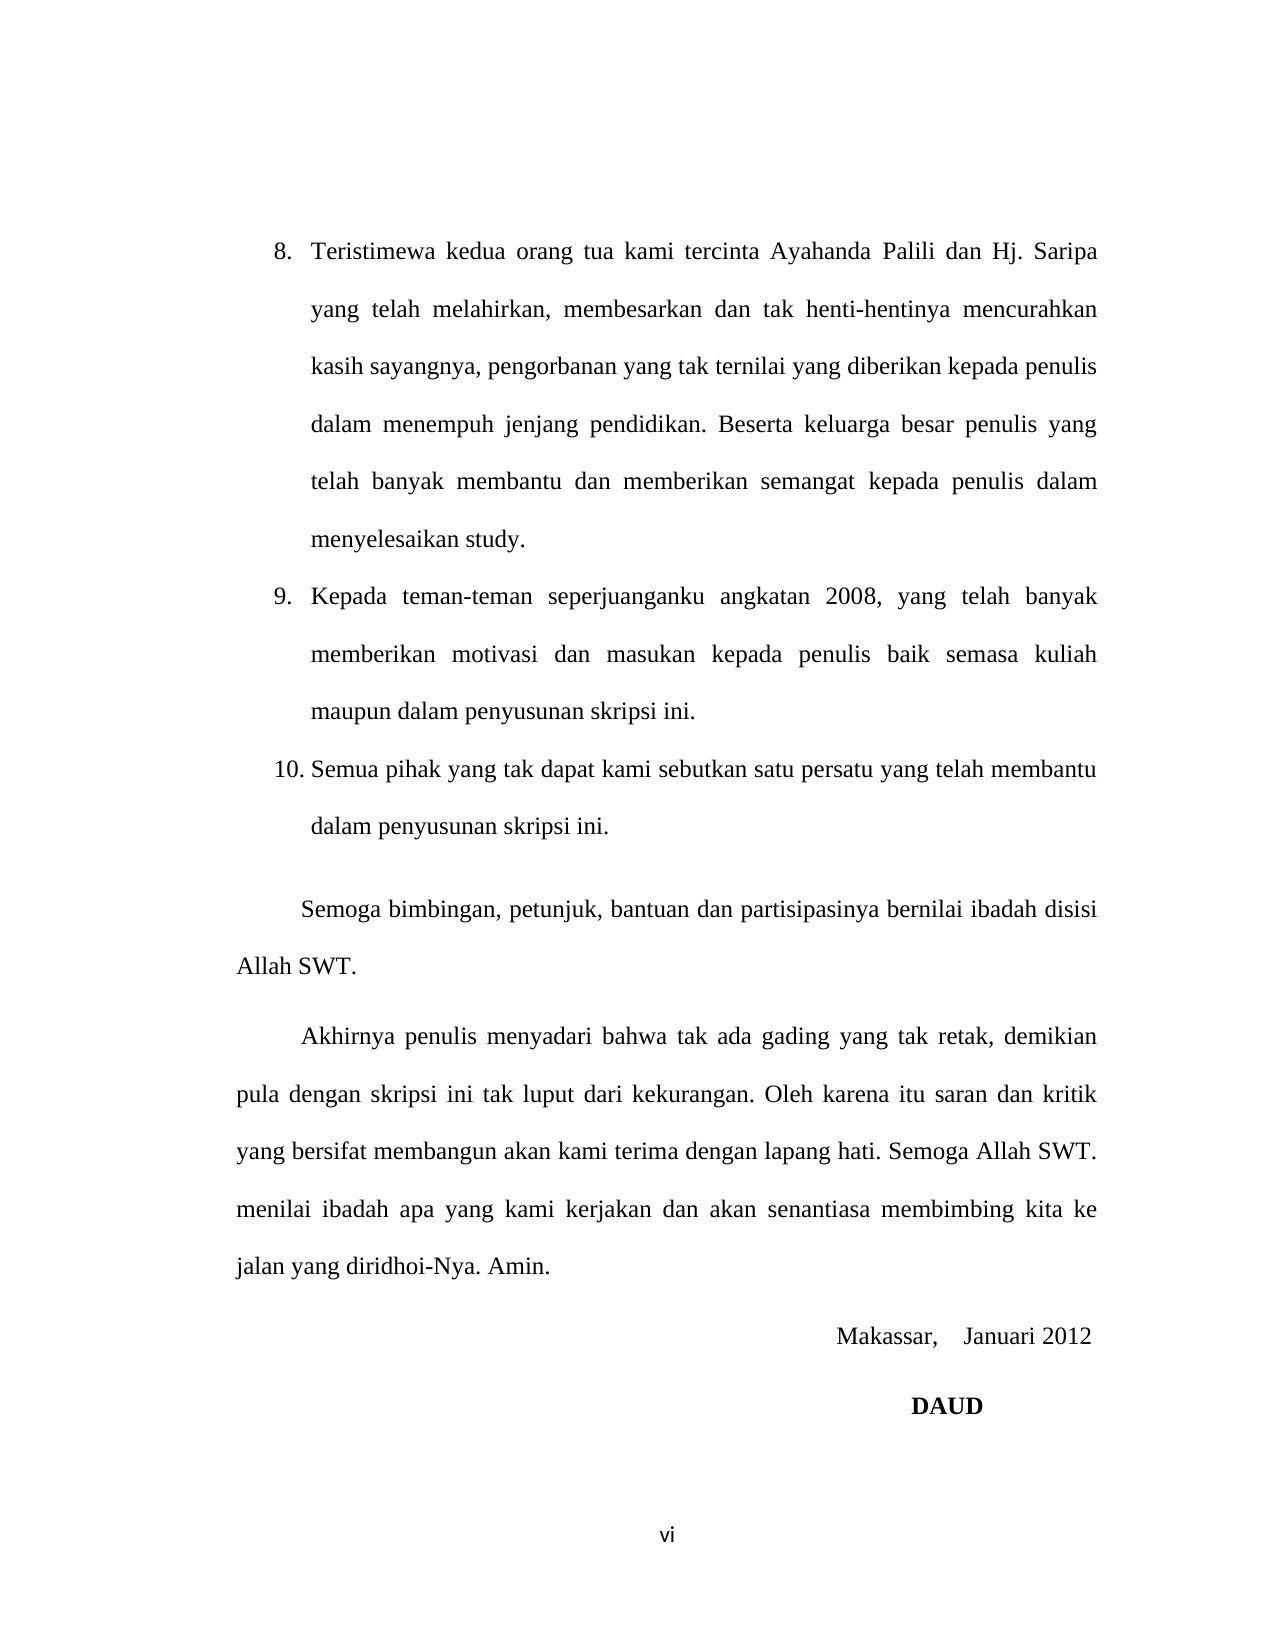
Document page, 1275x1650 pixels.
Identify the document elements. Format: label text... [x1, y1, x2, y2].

text DAUD [776, 1391, 1098, 1420]
list Semua pihak yang tak dapat kami sebutkan satu persatu yang telah membantu dalam penyusunan skripsi ini. [273, 754, 1098, 840]
text Semoga bimbingan, petunjuk, bantuan dan partisipasinya bernilai ibadah disisi Allah SWT. [236, 894, 1098, 980]
text Makassar, Januari 2012 [236, 1321, 1098, 1350]
list Kepada teman-teman seperjuanganku angkatan 2008, yang telah banyak memberikan motivasi dan masukan kepada penulis baik semasa kuliah maupun dalam penyusunan skripsi ini. [273, 581, 1098, 725]
text Akhirnya penulis menyadari bahwa tak ada gading yang tak retak, demikian pula dengan skripsi ini tak luput dari kekurangan. Oleh karena itu saran dan kritik yang bersifat membangun akan kami terima dengan lapang hati. Semoga Allah SWT. menilai ibadah apa yang kami kerjakan dan akan senantiasa membimbing kita ke jalan yang diridhoi-Nya. Amin. [236, 1021, 1098, 1280]
list Teristimewa kedua orang tua kami tercinta Ayahanda Palili dan Hj. Saripa yang telah melahirkan, membesarkan dan tak henti-hentinya mencurahkan kasih sayangnya, pengorbanan yang tak ternilai yang diberikan kepada penulis dalam menempuh jenjang pendidikan. Beserta keluarga besar penulis yang telah banyak membantu dan memberikan semangat kepada penulis dalam menyelesaikan study. [273, 236, 1098, 552]
